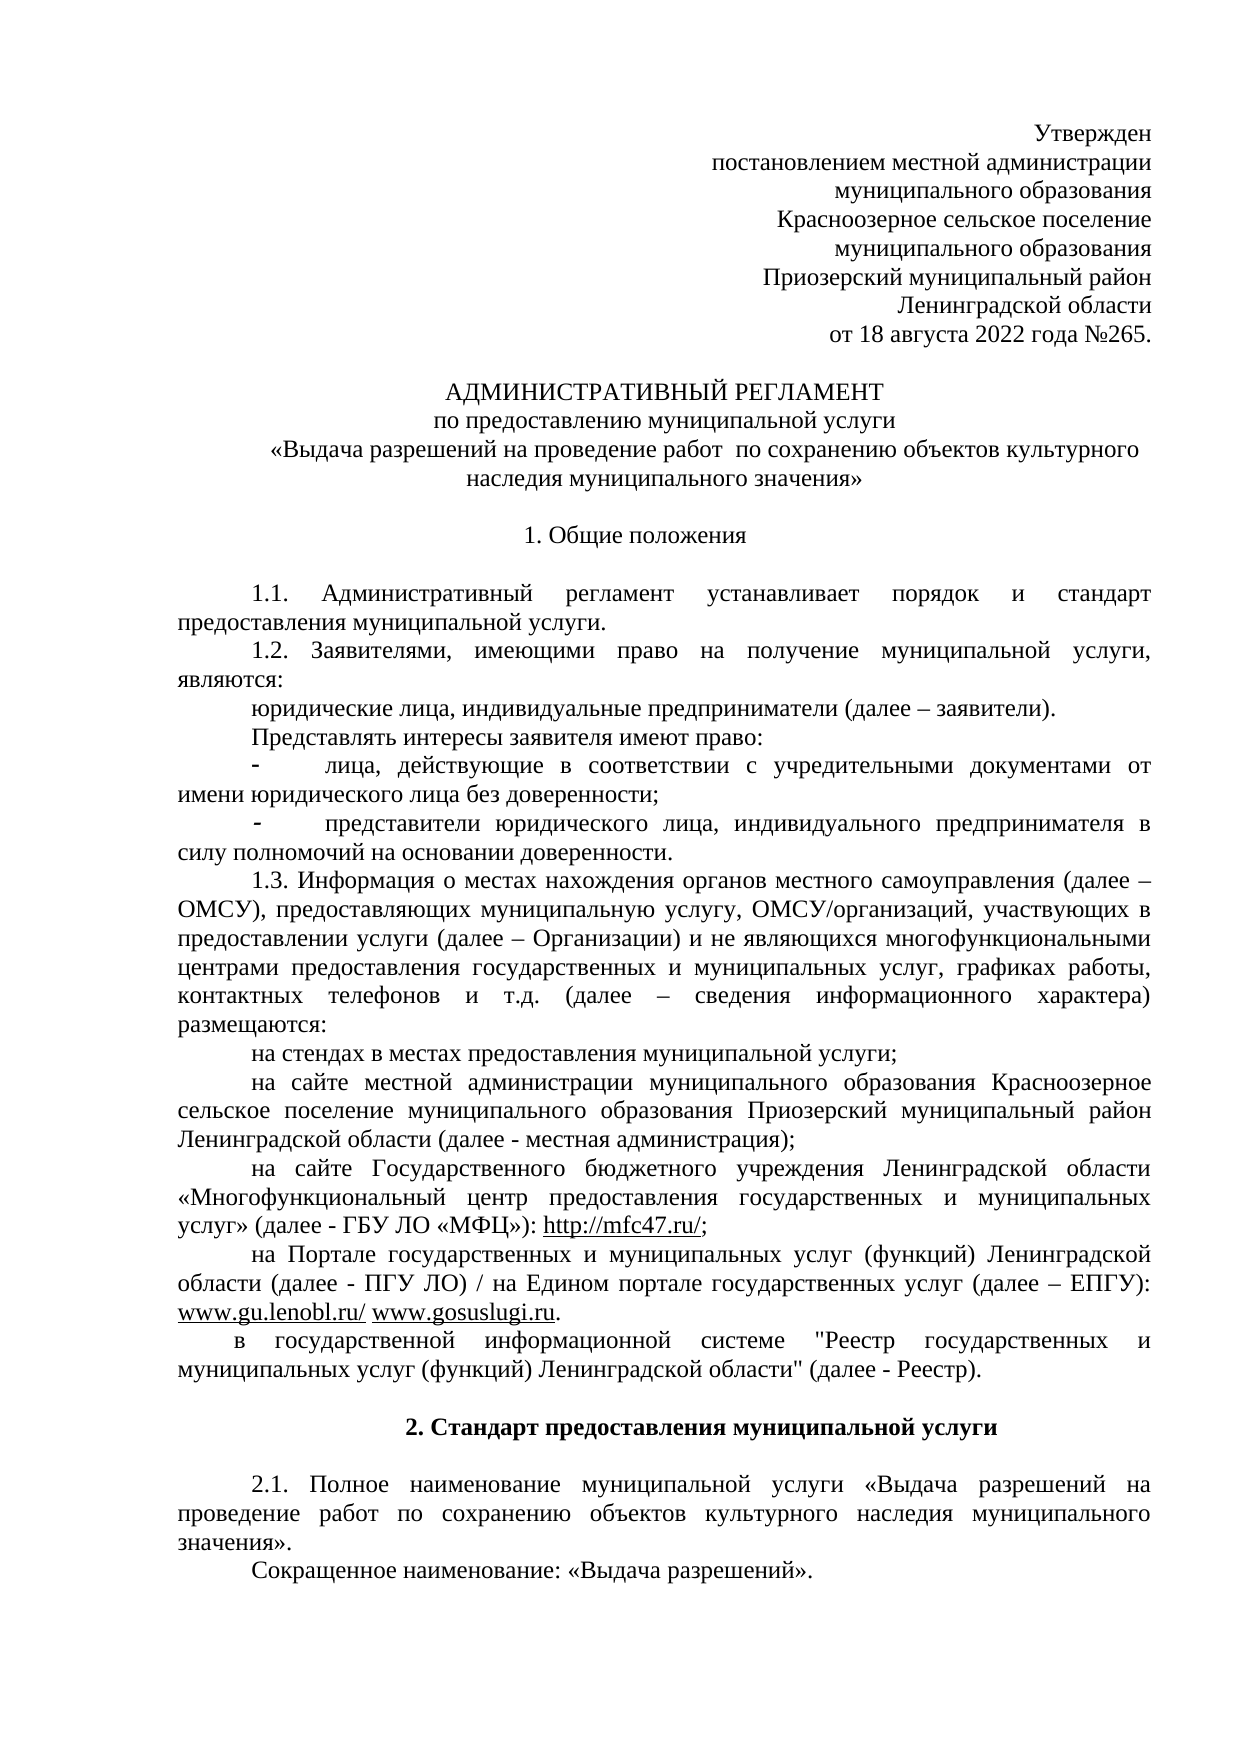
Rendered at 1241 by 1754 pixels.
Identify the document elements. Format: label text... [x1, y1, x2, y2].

text 1.2. Заявителями, имеющими право на получение муниципальной услуги, являются: [177, 636, 1152, 693]
list представители юридического лица, индивидуального предпринимателя в силу полномочий на основании доверенности. [177, 808, 1152, 866]
text Красноозерное сельское поселение [177, 204, 1152, 233]
text постановлением местной администрации [177, 147, 1152, 176]
text на сайте местной администрации муниципального образования Красноозерное сельское поселение муниципального образования Приозерский муниципальный район Ленинградской области (далее - местная администрация); [177, 1067, 1152, 1153]
text «Выдача разрешений на проведение работ по сохранению объектов культурного наследия муниципального значения» [177, 434, 1152, 492]
text муниципального образования [177, 233, 1152, 262]
text на Портале государственных и муниципальных услуг (функций) Ленинградской области (далее - ПГУ ЛО) / на Едином портале государственных услуг (далее – ЕПГУ): www.gu.lenobl.ru/ www.gosuslugi.ru. [177, 1239, 1152, 1326]
list лица, действующие в соответствии с учредительными документами от имени юридического лица без доверенности; [177, 751, 1152, 808]
text 1. Общие положения [118, 521, 1152, 549]
text от 18 августа 2022 года №265. [177, 319, 1152, 348]
text по предоставлению муниципальной услуги [177, 406, 1152, 434]
title АДМИНИСТРАТИВНЫЙ РЕГЛАМЕНТ [177, 377, 1152, 406]
text 2. Стандарт предоставления муниципальной услуги [177, 1412, 1152, 1441]
text в государственной информационной системе "Реестр государственных и муниципальных услуг (функций) Ленинградской области" (далее - Реестр). [177, 1326, 1152, 1383]
text муниципального образования [177, 176, 1152, 204]
text на сайте Государственного бюджетного учреждения Ленинградской области «Многофункциональный центр предоставления государственных и муниципальных услуг» (далее - ГБУ ЛО «МФЦ»): http://mfc47.ru/; [177, 1153, 1152, 1239]
text Ленинградской области [177, 291, 1152, 319]
text на стендах в местах предоставления муниципальной услуги; [177, 1038, 1152, 1067]
text юридические лица, индивидуальные предприниматели (далее – заявители). [177, 693, 1152, 722]
text Приозерский муниципальный район [177, 262, 1152, 291]
text 2.1. Полное наименование муниципальной услуги «Выдача разрешений на проведение работ по сохранению объектов культурного наследия муниципального значения». [177, 1469, 1152, 1556]
text 1.3. Информация о местах нахождения органов местного самоуправления (далее – ОМСУ), предоставляющих муниципальную услугу, ОМСУ/организаций, участвующих в предоставлении услуги (далее – Организации) и не являющихся многофункциональными центрами предоставления государственных и муниципальных услуг, графиках работы, контактных телефонов и т.д. (далее – сведения информационного характера) размещаются: [177, 866, 1152, 1038]
text Утвержден [177, 118, 1152, 147]
text Представлять интересы заявителя имеют право: [177, 722, 1152, 751]
text Сокращенное наименование: «Выдача разрешений». [177, 1556, 1152, 1584]
text 1.1. Административный регламент устанавливает порядок и стандарт предоставления муниципальной услуги. [177, 578, 1152, 636]
